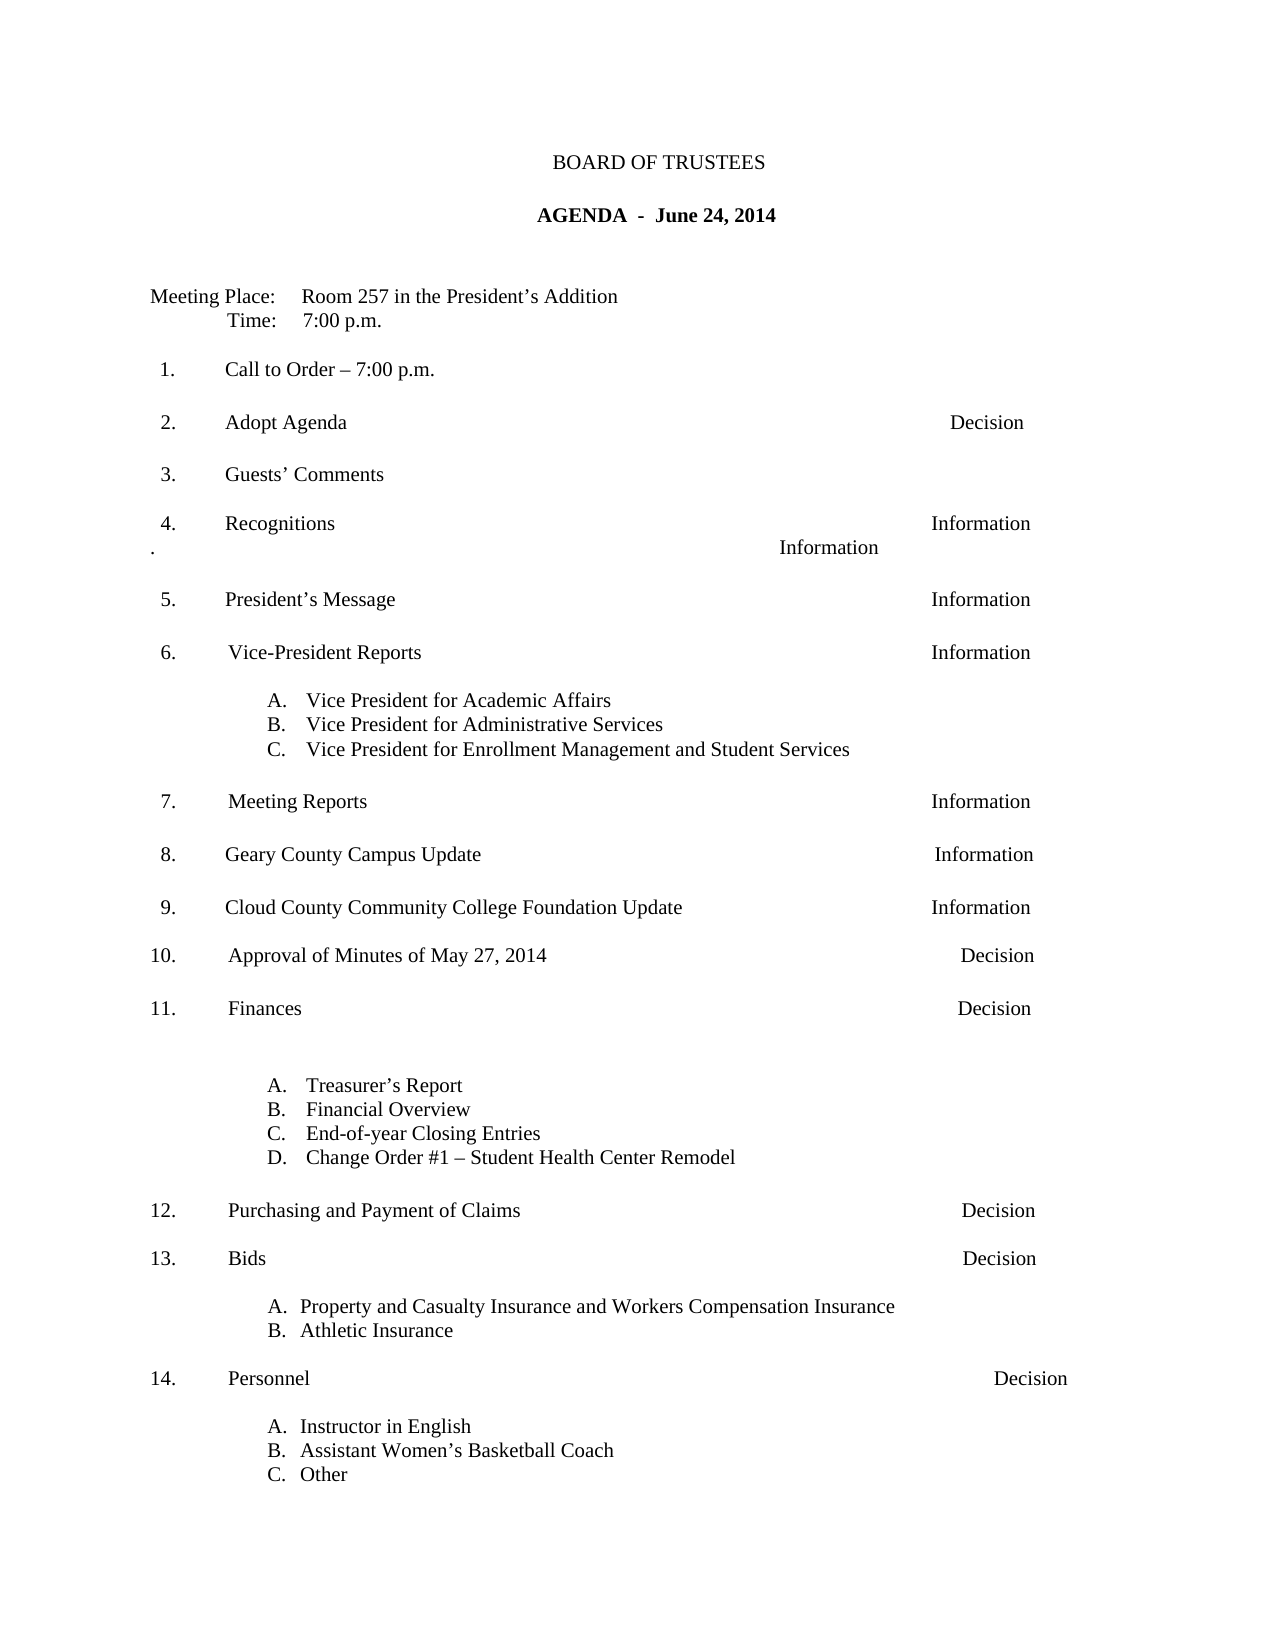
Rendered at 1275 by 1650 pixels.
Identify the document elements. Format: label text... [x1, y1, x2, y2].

text C. Vice President for Enrollment Management and Student Services [150, 736, 1162, 761]
list Other [267, 1462, 1162, 1486]
list Athletic Insurance [267, 1318, 1162, 1342]
text 13. Bids Decision [150, 1246, 1162, 1270]
text A. Vice President for Academic Affairs [150, 688, 1162, 712]
text C. End-of-year Closing Entries [150, 1121, 1162, 1145]
text B. Vice President for Administrative Services [150, 712, 1162, 736]
text 3. Guests’ Comments [150, 462, 1162, 486]
text 5. President’s Message Information [150, 587, 1162, 611]
text 8. Geary County Campus Update Information [150, 842, 1162, 866]
text 4. Recognitions Information . Information [150, 511, 1162, 559]
list Property and Casualty Insurance and Workers Compensation Insurance [267, 1294, 1162, 1318]
text BOARD OF TRUSTEES [150, 150, 1162, 174]
text 2. Adopt Agenda Decision [150, 409, 1162, 434]
text 14. Personnel Decision [150, 1366, 1162, 1390]
list Assistant Women’s Basketball Coach [267, 1438, 1162, 1462]
text 10. Approval of Minutes of May 27, 2014 Decision [150, 943, 1162, 967]
list Instructor in English [267, 1414, 1162, 1438]
text A. Treasurer’s Report [150, 1073, 1162, 1097]
list Call to Order – 7:00 p.m. [159, 357, 1162, 381]
text 7. Meeting Reports Information [150, 789, 1162, 813]
text Meeting Place: Room 257 in the President’s Addition [150, 284, 1162, 308]
text 12. Purchasing and Payment of Claims Decision [150, 1198, 1162, 1222]
text AGENDA - June 24, 2014 [150, 203, 1162, 227]
text 6. Vice-President Reports Information [150, 640, 1162, 664]
text D. Change Order #1 – Student Health Center Remodel [150, 1145, 1162, 1169]
text Time: 7:00 p.m. [150, 308, 1162, 332]
text 11. Finances Decision [150, 996, 1162, 1020]
text B. Financial Overview [150, 1097, 1162, 1121]
text 9. Cloud County Community College Foundation Update Information [150, 895, 1162, 919]
